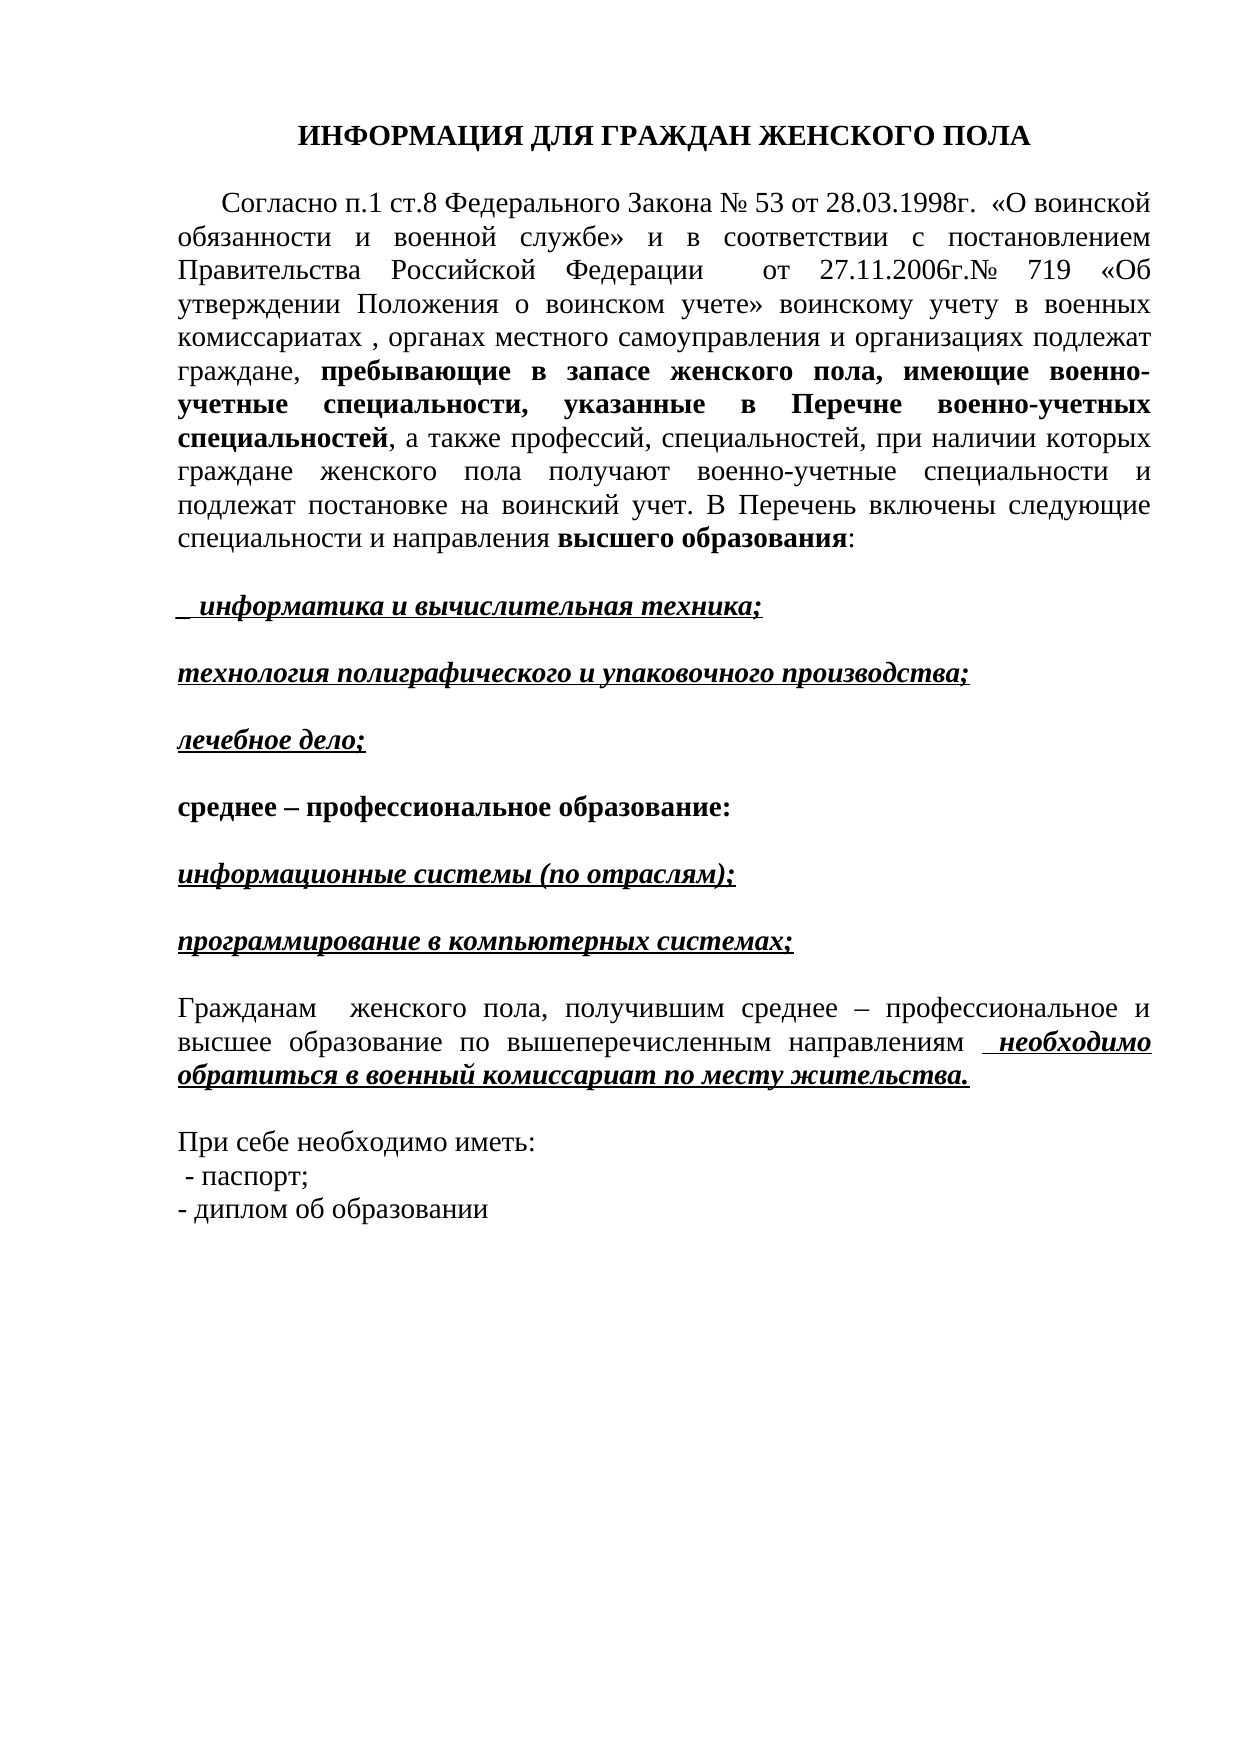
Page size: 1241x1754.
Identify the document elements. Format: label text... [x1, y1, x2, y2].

text лечебное дело; [177, 722, 1152, 755]
text _ информатика и вычислительная техника; [177, 588, 1152, 621]
text технология полиграфического и упаковочного производства; [177, 655, 1152, 688]
text среднее – профессиональное образование: [177, 789, 1152, 822]
text При себе необходимо иметь: [177, 1124, 1152, 1158]
text информационные системы (по отраслям); [177, 856, 1152, 889]
text Согласно п.1 ст.8 Федерального Закона № 53 от 28.03.1998г. «О воинской обязанности и военной службе» и в соответствии с постановлением Правительства Российской Федерации от 27.11.2006г.№ 719 «Об утверждении Положения о воинском учете» воинскому учету в военных комиссариатах , органах местного самоуправления и организациях подлежат граждане, пребывающие в запасе женского пола, имеющие военно-учетные специальности, указанные в Перечне военно-учетных специальностей, а также профессий, специальностей, при наличии которых граждане женского пола получают военно-учетные специальности и подлежат постановке на воинский учет. В Перечень включены следующие специальности и направления высшего образования: [177, 185, 1152, 554]
text ИНФОРМАЦИЯ ДЛЯ ГРАЖДАН ЖЕНСКОГО ПОЛА [177, 118, 1152, 152]
text - диплом об образовании [177, 1191, 1152, 1225]
text программирование в компьютерных системах; [177, 923, 1152, 957]
text Гражданам женского пола, получившим среднее – профессиональное и высшее образование по вышеперечисленным направлениям необходимо обратиться в военный комиссариат по месту жительства. [177, 990, 1152, 1091]
text - паспорт; [177, 1158, 1152, 1191]
